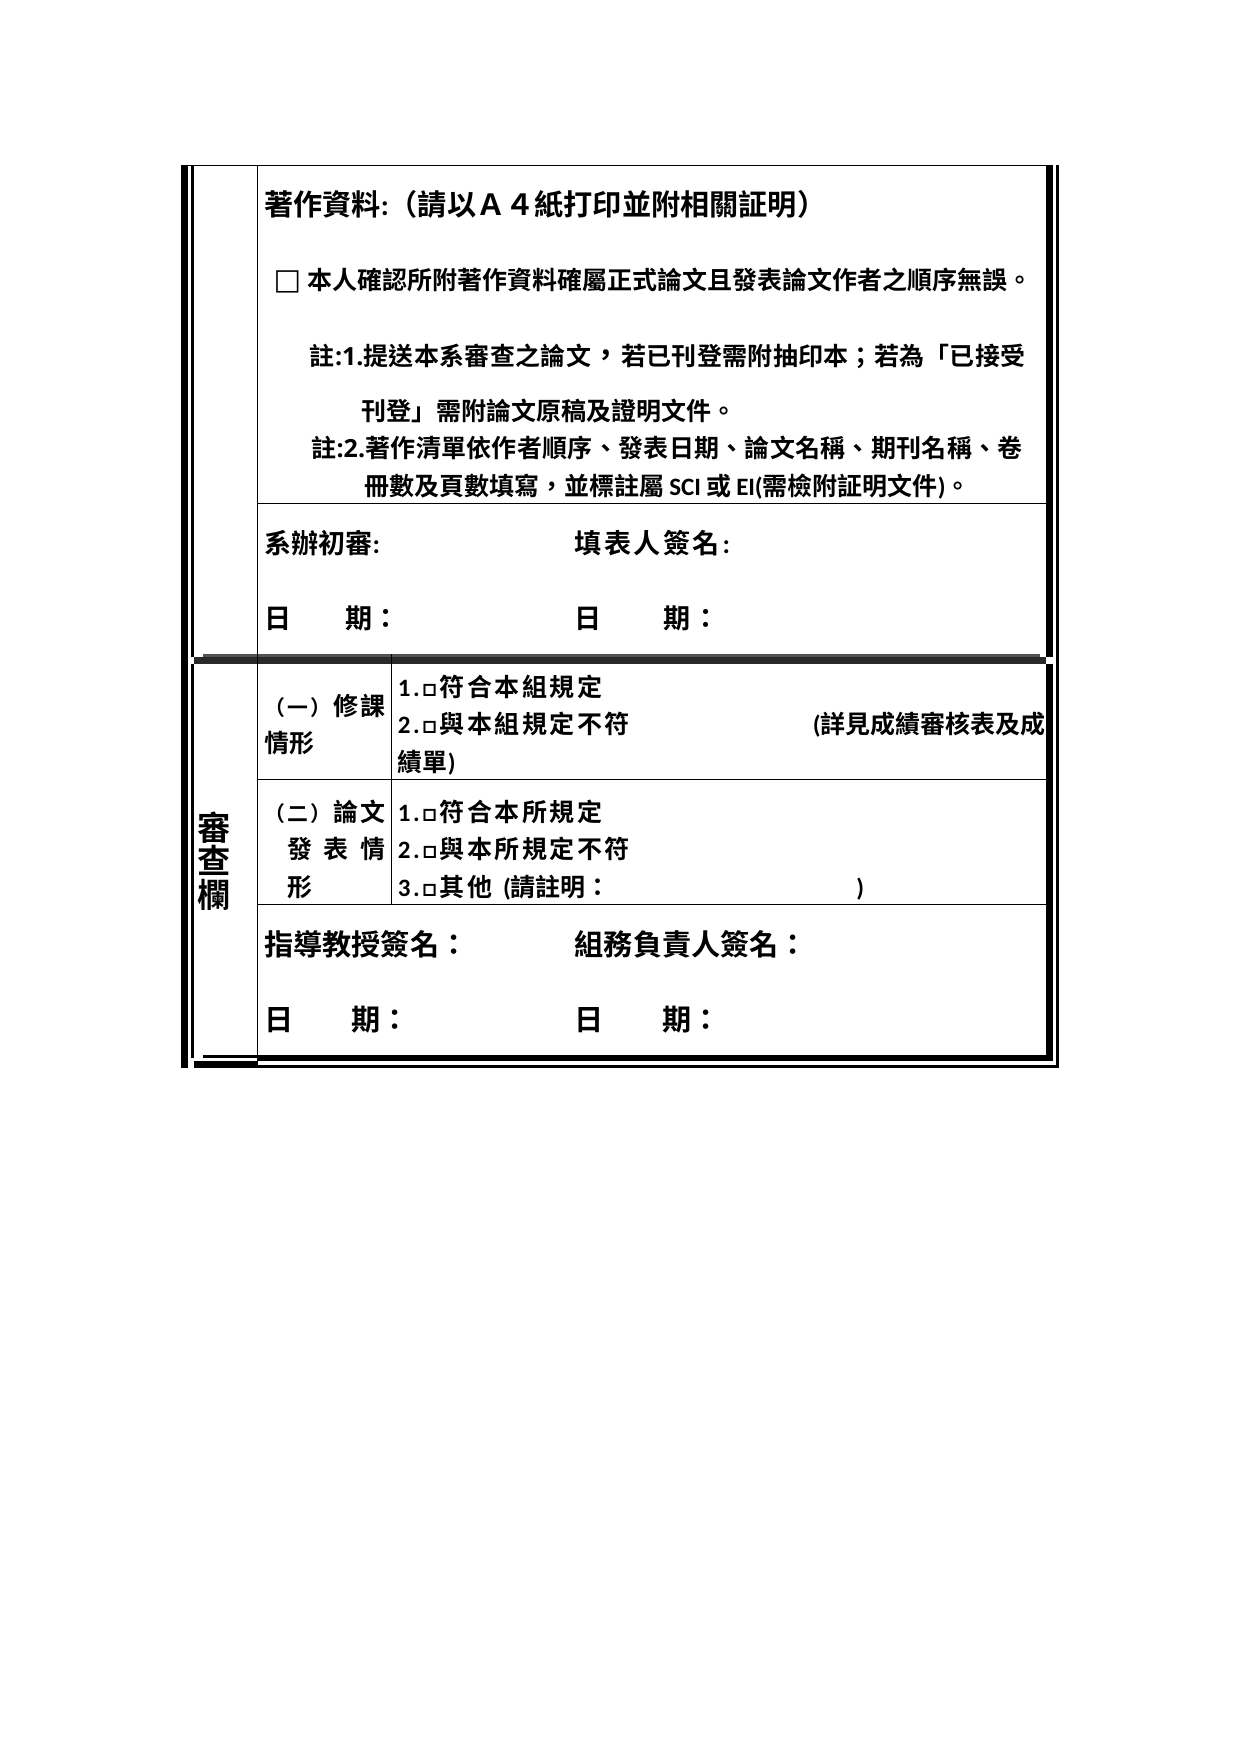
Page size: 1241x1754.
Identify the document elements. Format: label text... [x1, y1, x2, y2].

table_cell （一）修課情形 [258, 667, 391, 779]
table_cell 1.□符合本所規定 2.□與本所規定不符 3.□其他 (請註明： ) [392, 780, 1046, 904]
table_cell 審查欄 [194, 664, 257, 1055]
table_cell 指導教授簽名： 日 期： [258, 905, 568, 1055]
table_cell 著作資料:（請以Ａ４紙打印並附相關証明） □ 本人確認所附著作資料確屬正式論文且發表論文作者之順序無誤。 註:1.提送本系審查之論文，若已刊登需附抽印本；若為「已接受刊登」需附論文原稿及證明文件。 註:2.著作清單依作者順序、發表日期、論文名稱、期刊名稱、卷冊數及頁數填寫，並標註屬SCI或EI(需檢附証明文件)。 [258, 166, 1046, 503]
table_cell 1.□符合本組規定 2.□與本組規定不符 (詳見成績審核表及成績單) [392, 654, 1053, 779]
table_cell 組務負責人簽名： 日 期： [568, 905, 1046, 1055]
table_cell 系辦初審: 日 期： [258, 504, 568, 654]
table_cell 填表人簽名: 日 期： [568, 504, 1046, 654]
table_cell （二）論文發表情形 [258, 780, 391, 904]
